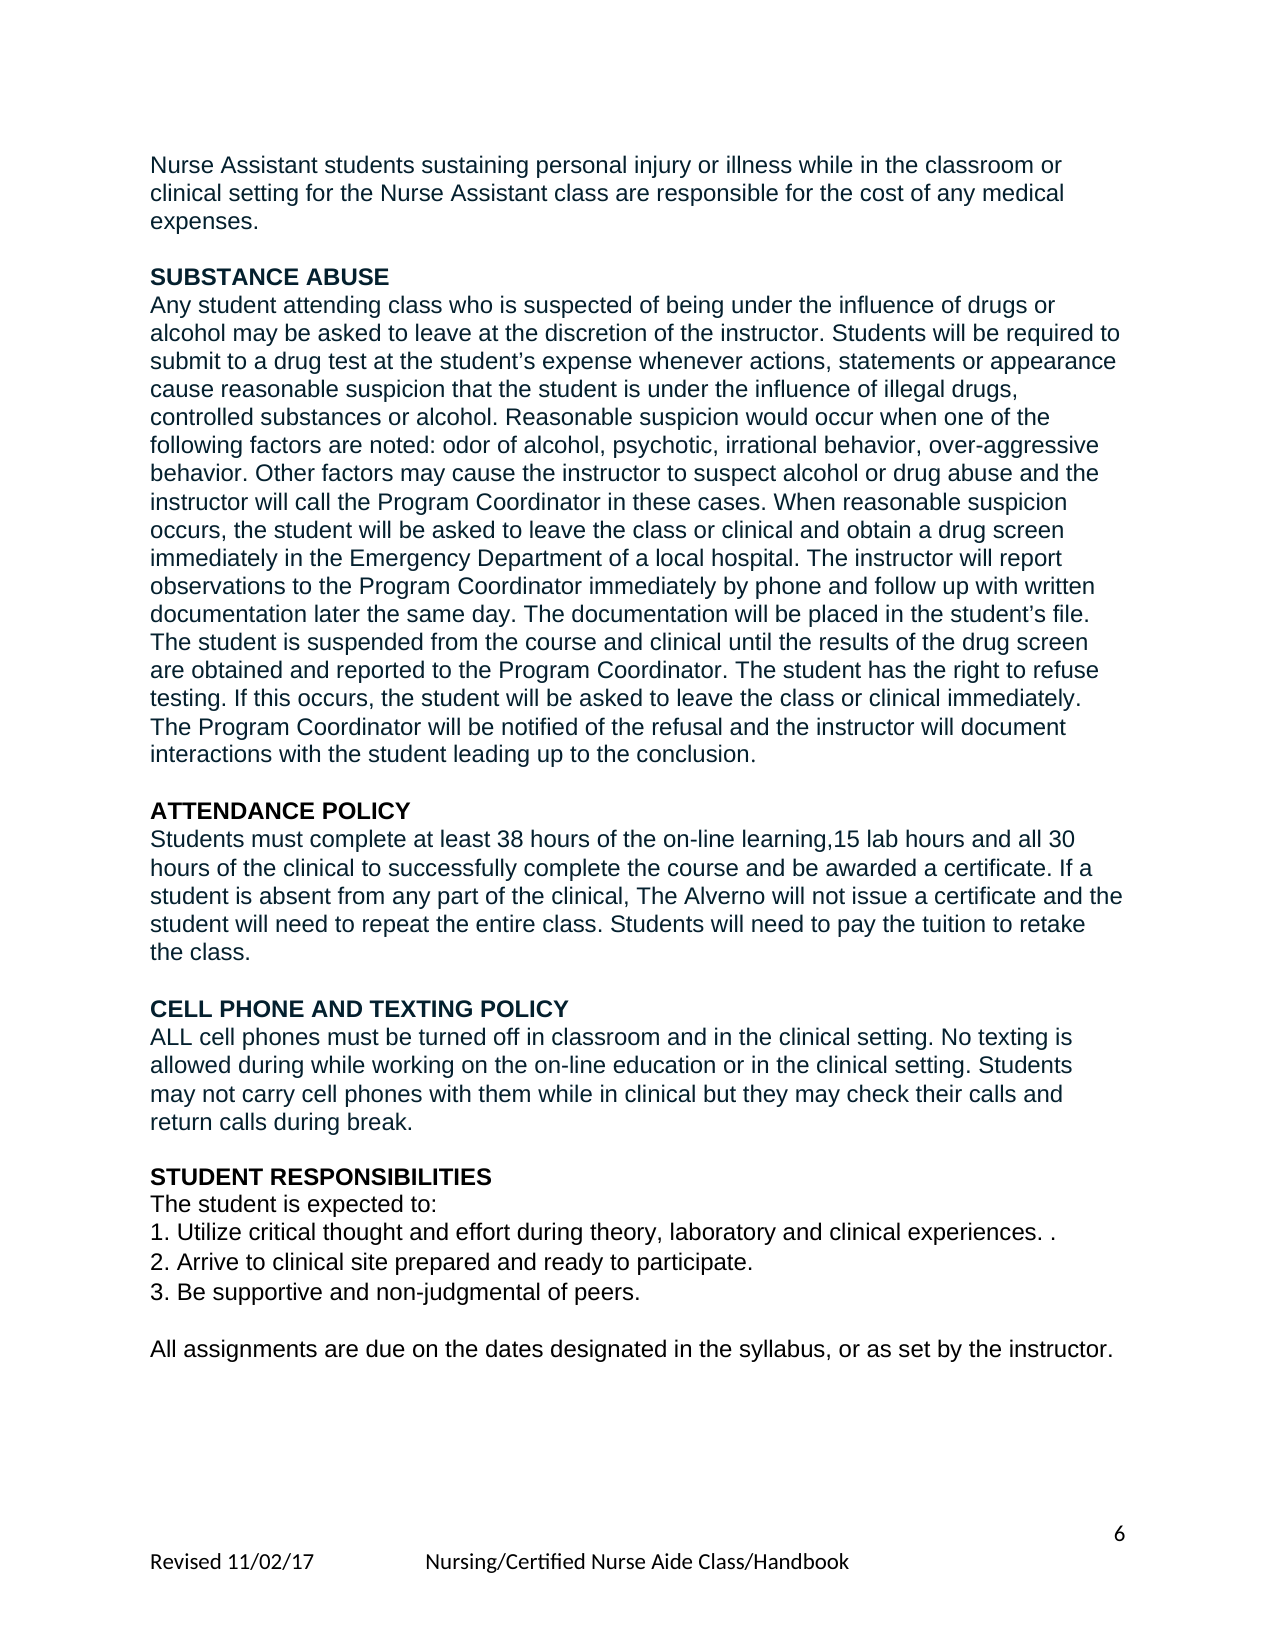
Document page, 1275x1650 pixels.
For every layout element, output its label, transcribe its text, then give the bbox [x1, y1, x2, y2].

text SUBSTANCE ABUSE [150, 262, 1125, 290]
text ATTENDANCE POLICY [150, 797, 1125, 825]
text STUDENT RESPONSIBILITIES [150, 1163, 1125, 1190]
text All assignments are due on the dates designated in the syllabus, or as set by the instructor. [150, 1335, 1125, 1362]
text Any student attending class who is suspected of being under the influence of drugs or alcohol may be asked to leave at the discretion of the instructor. Students will be required to submit to a drug test at the student’s expense whenever actions, statements or appearance cause reasonable suspicion that the student is under the influence of illegal drugs, controlled substances or alcohol. Reasonable suspicion would occur when one of the following factors are noted: odor of alcohol, psychotic, irrational behavior, over-aggressive behavior. Other factors may cause the instructor to suspect alcohol or drug abuse and the instructor will call the Program Coordinator in these cases. When reasonable suspicion occurs, the student will be asked to leave the class or clinical and obtain a drug screen immediately in the Emergency Department of a local hospital. The instructor will report observations to the Program Coordinator immediately by phone and follow up with written documentation later the same day. The documentation will be placed in the student’s file. The student is suspended from the course and clinical until the results of the drug screen are obtained and reported to the Program Coordinator. The student has the right to refuse testing. If this occurs, the student will be asked to leave the class or clinical immediately. The Program Coordinator will be notified of the refusal and the instructor will document interactions with the student leading up to the conclusion. [150, 290, 1125, 769]
text 3. Be supportive and non-judgmental of peers. [150, 1277, 1125, 1305]
text 2. Arrive to clinical site prepared and ready to participate. [150, 1248, 1125, 1275]
text The student is expected to: [150, 1190, 1125, 1218]
text CELL PHONE AND TEXTING POLICY [150, 994, 1125, 1023]
text 1. Utilize critical thought and effort during theory, laboratory and clinical experiences. . [150, 1218, 1125, 1246]
text Nurse Assistant students sustaining personal injury or illness while in the classroom or clinical setting for the Nurse Assistant class are responsible for the cost of any medical expenses. [150, 150, 1125, 234]
text ALL cell phones must be turned off in classroom and in the clinical setting. No texting is allowed during while working on the on-line education or in the clinical setting. Students may not carry cell phones with them while in clinical but they may check their calls and return calls during break. [150, 1023, 1125, 1135]
text Students must complete at least 38 hours of the on-line learning,15 lab hours and all 30 hours of the clinical to successfully complete the course and be awarded a certificate. If a student is absent from any part of the clinical, The Alverno will not issue a certificate and the student will need to repeat the entire class. Students will need to pay the tuition to retake the class. [150, 825, 1125, 965]
